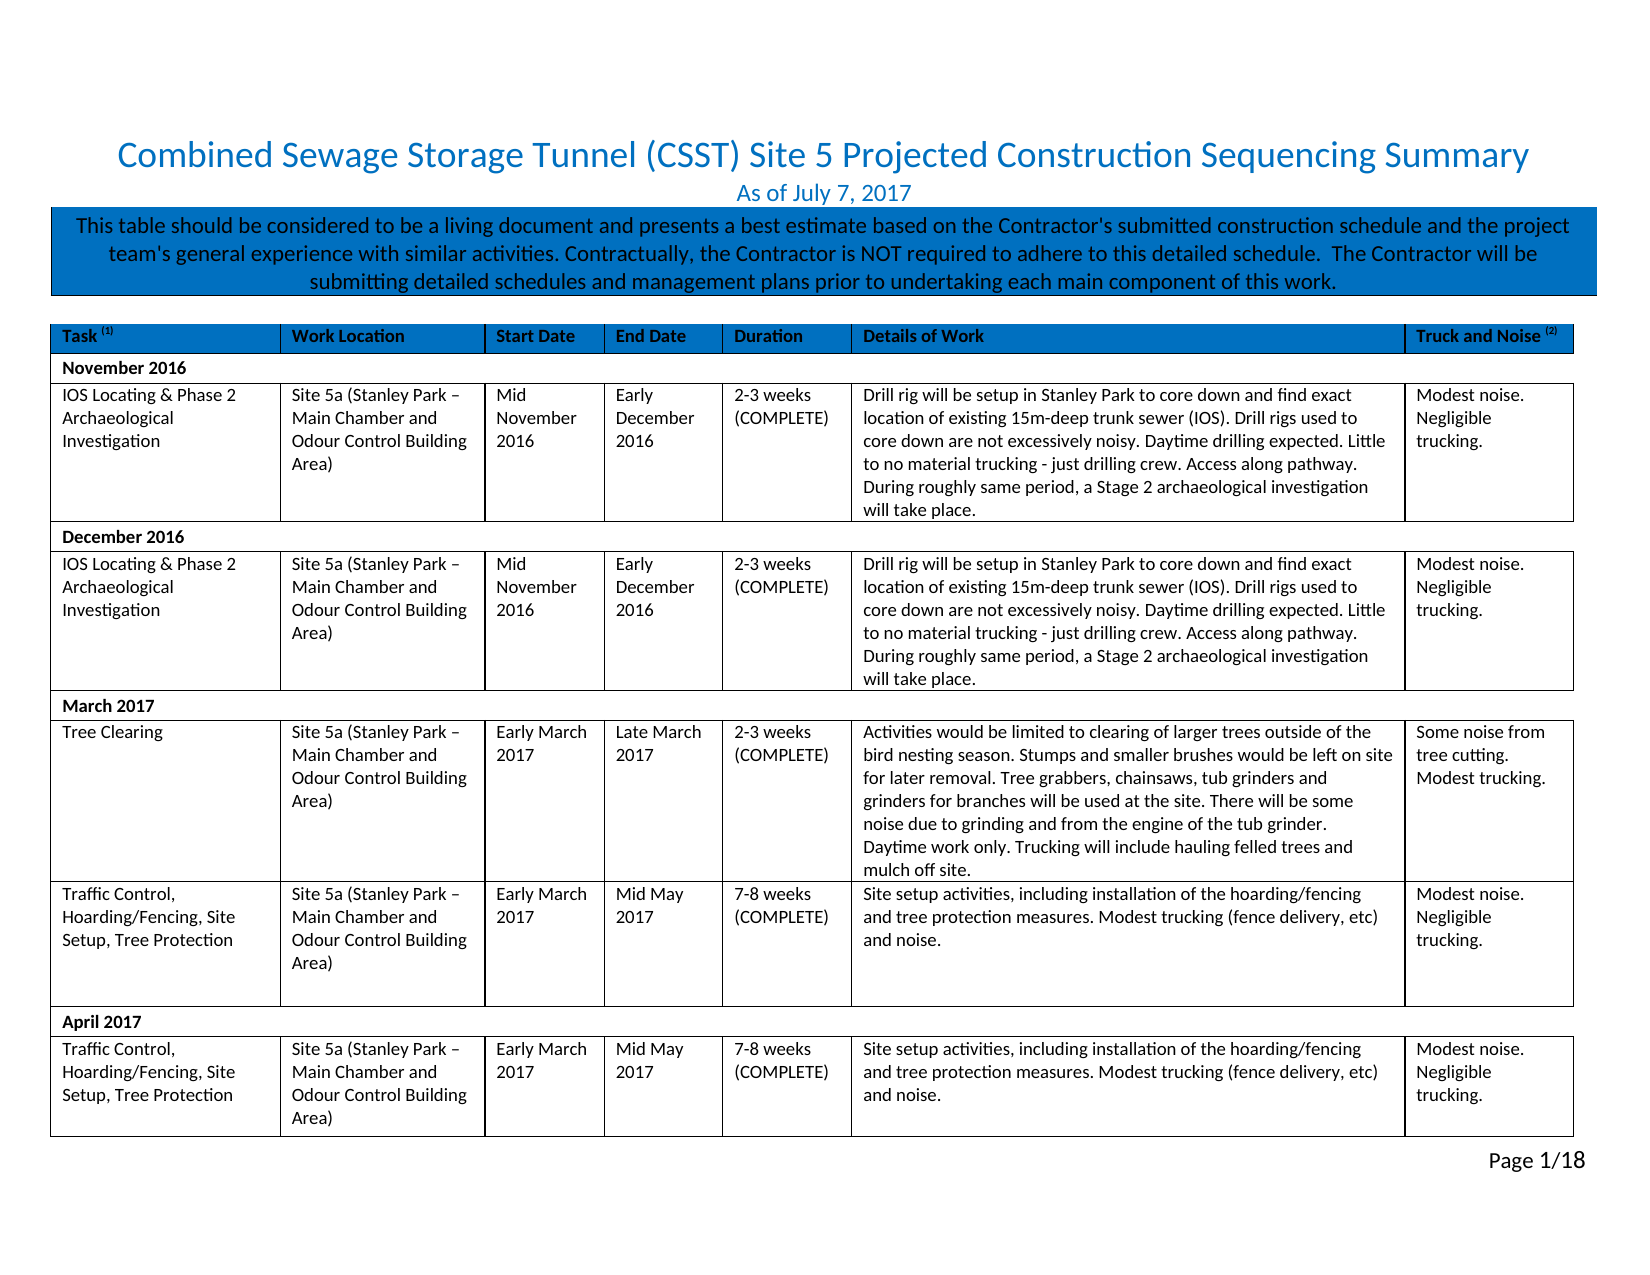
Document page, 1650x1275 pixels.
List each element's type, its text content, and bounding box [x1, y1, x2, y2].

table_cell April 2017 [51, 1007, 1574, 1036]
table_cell Early December 2016 [605, 384, 722, 521]
table_cell Tree Clearing [51, 721, 280, 881]
table_cell Mid November 2016 [486, 552, 604, 690]
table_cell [281, 1037, 484, 1136]
table_cell 7-8 weeks (COMPLETE) [723, 882, 851, 1006]
table_header Task (1) [51, 324, 280, 353]
table_cell Mid May 2017 [605, 882, 722, 1006]
table_cell Mid May 2017 [605, 1037, 722, 1136]
table_cell Early March 2017 [486, 882, 604, 1006]
table_cell 2-3 weeks (COMPLETE) [723, 721, 851, 881]
table_cell Modest noise. Negligible trucking. [1406, 552, 1573, 690]
table_header Combined Sewage Storage Tunnel (CSST) Site 5 Projected Construction Sequencing Summary [51, 103, 1597, 177]
table_cell Site 5a (Stanley Park – Main Chamber and Odour Control Building Area) [281, 882, 484, 1006]
table_cell IOS Locating & Phase 2 Archaeological Investigation [51, 384, 280, 521]
table_cell Some noise from tree cutting. Modest trucking. [1406, 721, 1573, 881]
table_header End Date [605, 324, 722, 353]
table_cell Site setup activities, including installation of the hoarding/fencing and tree protection measures. Modest trucking (fence delivery, etc) and noise. [852, 882, 1404, 1006]
table_cell 7-8 weeks (COMPLETE) [723, 1037, 851, 1136]
table_cell March 2017 [51, 691, 1574, 720]
table_cell Early December 2016 [605, 552, 722, 690]
table_header Truck and Noise (2) [1406, 324, 1573, 353]
table_cell Early March 2017 [486, 1037, 604, 1136]
table_header Duration [723, 324, 851, 353]
table_cell Early March 2017 [486, 721, 604, 881]
table_cell Drill rig will be setup in Stanley Park to core down and find exact location of existing 15m-deep trunk sewer (IOS). Drill rigs used to core down are not excessively noisy. Daytime drilling expected. Little to no material trucking - just drilling crew. Access along pathway. During roughly same period, a Stage 2 archaeological investigation will take place. [852, 552, 1404, 690]
table_cell Traffic Control, Hoarding/Fencing, Site Setup, Tree Protection [51, 1037, 280, 1136]
table_cell 2-3 weeks (COMPLETE) [723, 552, 851, 690]
table_cell Site setup activities, including installation of the hoarding/fencing and tree protection measures. Modest trucking (fence delivery, etc) and noise. [852, 1037, 1404, 1136]
table_cell As of July 7, 2017 [51, 177, 1597, 207]
table_header Start Date [486, 324, 604, 353]
table_cell Drill rig will be setup in Stanley Park to core down and find exact location of existing 15m-deep trunk sewer (IOS). Drill rigs used to core down are not excessively noisy. Daytime drilling expected. Little to no material trucking - just drilling crew. Access along pathway. During roughly same period, a Stage 2 archaeological investigation will take place. [852, 384, 1404, 521]
table_cell Activities would be limited to clearing of larger trees outside of the bird nesting season. Stumps and smaller brushes would be left on site for later removal. Tree grabbers, chainsaws, tub grinders and grinders for branches will be used at the site. There will be some noise due to grinding and from the engine of the tub grinder. Daytime work only. Trucking will include hauling felled trees and mulch off site. [852, 721, 1404, 881]
table_cell This table should be considered to be a living document and presents a best estimate based on the Contractor's submitted construction schedule and the project team's general experience with similar activities. Contractually, the Contractor is NOT required to adhere to this detailed schedule. The Contractor will be submitting detailed schedules and management plans prior to undertaking each main component of this work. [52, 207, 1597, 295]
table_cell 2-3 weeks (COMPLETE) [723, 384, 851, 521]
table_header Work Location [281, 324, 484, 353]
table_cell December 2016 [51, 522, 1574, 551]
table_cell Mid November 2016 [486, 384, 604, 521]
table_cell Site 5a (Stanley Park – Main Chamber and Odour Control Building Area) [281, 384, 484, 521]
table_cell November 2016 [51, 354, 1574, 383]
table_cell Traffic Control, Hoarding/Fencing, Site Setup, Tree Protection [51, 882, 280, 1006]
table_cell Site 5a (Stanley Park – Main Chamber and Odour Control Building Area) [281, 721, 484, 881]
table_cell Modest noise. Negligible trucking. [1406, 1037, 1573, 1136]
table_cell Modest noise. Negligible trucking. [1406, 384, 1573, 521]
table_cell Site 5a (Stanley Park – Main Chamber and Odour Control Building Area) [281, 552, 484, 690]
table_cell IOS Locating & Phase 2 Archaeological Investigation [51, 552, 280, 690]
table_header Details of Work [852, 324, 1404, 353]
table_cell Late March 2017 [605, 721, 722, 881]
table_cell Modest noise. Negligible trucking. [1406, 882, 1573, 1006]
